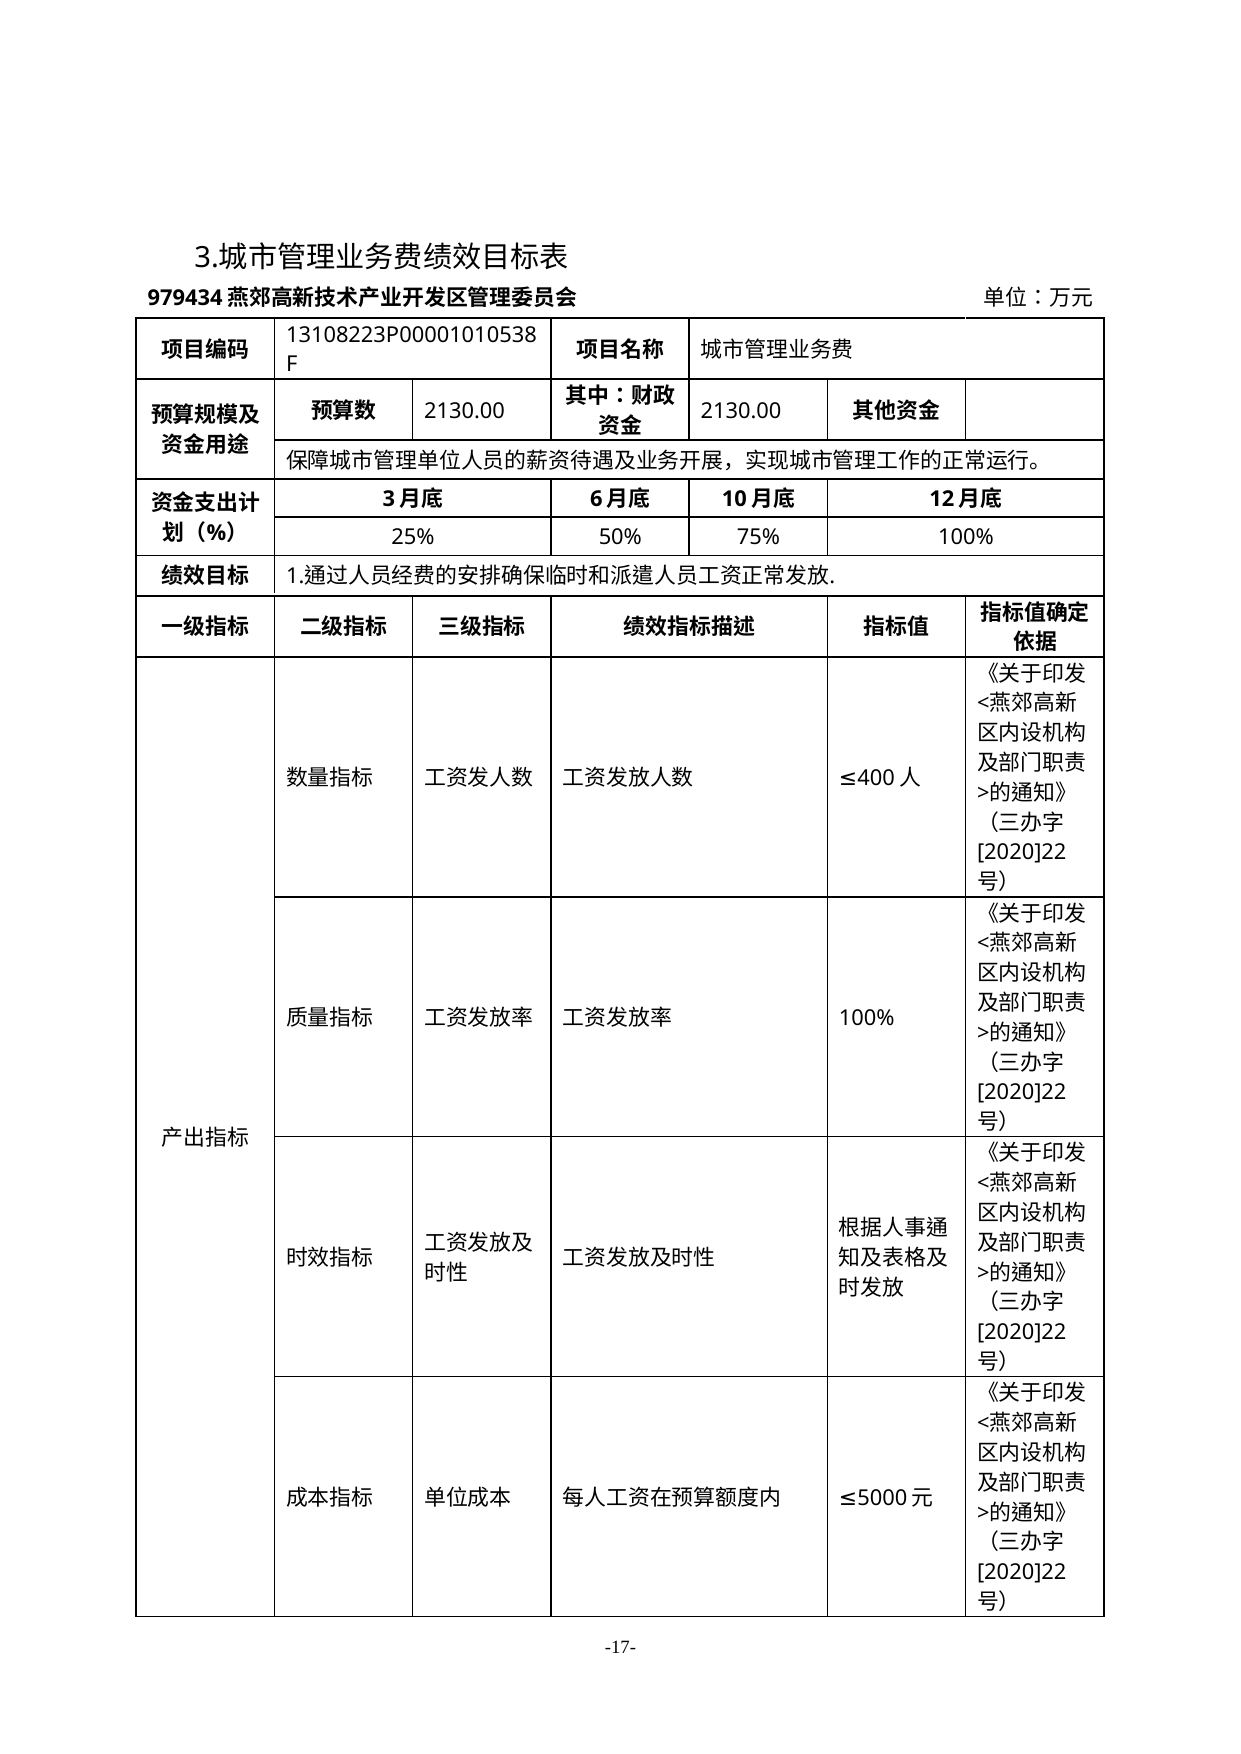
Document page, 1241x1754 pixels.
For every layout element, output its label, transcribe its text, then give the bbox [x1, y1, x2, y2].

table_cell 工资发放及时性 [552, 1137, 827, 1376]
table_cell 资金支出计划（%） [137, 480, 274, 555]
table_cell 工资发放率 [552, 898, 827, 1136]
table_cell 预算规模及资金用途 [137, 380, 274, 478]
table_cell 12月底 [828, 480, 1103, 516]
table_cell 《关于印发<燕郊高新区内设机构及部门职责>的通知》（三办字[2020]22号） [966, 1377, 1103, 1616]
table_header 二级指标 [275, 597, 412, 656]
table_cell 预算数 [275, 380, 412, 439]
table_cell 数量指标 [275, 658, 412, 896]
table_cell 时效指标 [275, 1137, 412, 1376]
table_cell 产出指标 [137, 658, 274, 1616]
table_cell ≤400人 [828, 658, 965, 896]
table_cell 其他资金 [828, 380, 965, 439]
table_cell 75% [690, 518, 827, 555]
table_header 三级指标 [413, 597, 550, 656]
table_cell 项目名称 [552, 319, 688, 378]
table_cell 其中：财政 资金 [552, 380, 688, 439]
table_cell 项目编码 [137, 319, 274, 378]
table_cell 50% [552, 518, 688, 555]
table_header 单位：万元 [966, 277, 1103, 317]
table_cell 1.通过人员经费的安排确保临时和派遣人员工资正常发放. [275, 556, 1103, 593]
table_cell 2130.00 [690, 380, 827, 439]
table_cell 成本指标 [275, 1377, 412, 1616]
table_cell 《关于印发<燕郊高新区内设机构及部门职责>的通知》（三办字[2020]22号） [966, 658, 1103, 896]
table_cell 城市管理业务费 [690, 319, 1103, 378]
table_cell 2130.00 [413, 380, 550, 439]
table_cell 根据人事通知及表格及时发放 [828, 1137, 965, 1376]
table_cell 《关于印发<燕郊高新区内设机构及部门职责>的通知》（三办字[2020]22号） [966, 1137, 1103, 1376]
table_cell 100% [828, 518, 1103, 555]
table_cell 10月底 [690, 480, 827, 516]
table_cell 100% [828, 898, 965, 1136]
table_cell ≤5000元 [828, 1377, 965, 1616]
table_cell [966, 380, 1103, 439]
table_header 指标值 [828, 597, 965, 656]
table_cell 工资发放人数 [552, 658, 827, 896]
table_header 指标值确定依据 [966, 597, 1103, 656]
table_cell 保障城市管理单位人员的薪资待遇及业务开展，实现城市管理工作的正常运行。 [275, 441, 1103, 478]
table_cell 质量指标 [275, 898, 412, 1136]
table_cell 工资发放及时性 [413, 1137, 550, 1376]
table_cell 每人工资在预算额度内 [552, 1377, 827, 1616]
table_cell 6月底 [552, 480, 688, 516]
table_header 979434燕郊高新技术产业开发区管理委员会 [137, 277, 965, 317]
text 3.城市管理业务费绩效目标表 [136, 233, 1104, 276]
table_cell 13108223P00001010538F [275, 319, 550, 378]
table_header 绩效指标描述 [552, 597, 827, 656]
table_cell 《关于印发<燕郊高新区内设机构及部门职责>的通知》（三办字[2020]22号） [966, 898, 1103, 1136]
table_cell 工资发放率 [413, 898, 550, 1136]
table_cell 25% [275, 518, 550, 555]
table_header 一级指标 [137, 597, 274, 656]
table_cell 工资发人数 [413, 658, 550, 896]
table_cell 绩效目标 [137, 556, 274, 593]
table_cell 单位成本 [413, 1377, 550, 1616]
table_cell 3月底 [275, 480, 550, 516]
